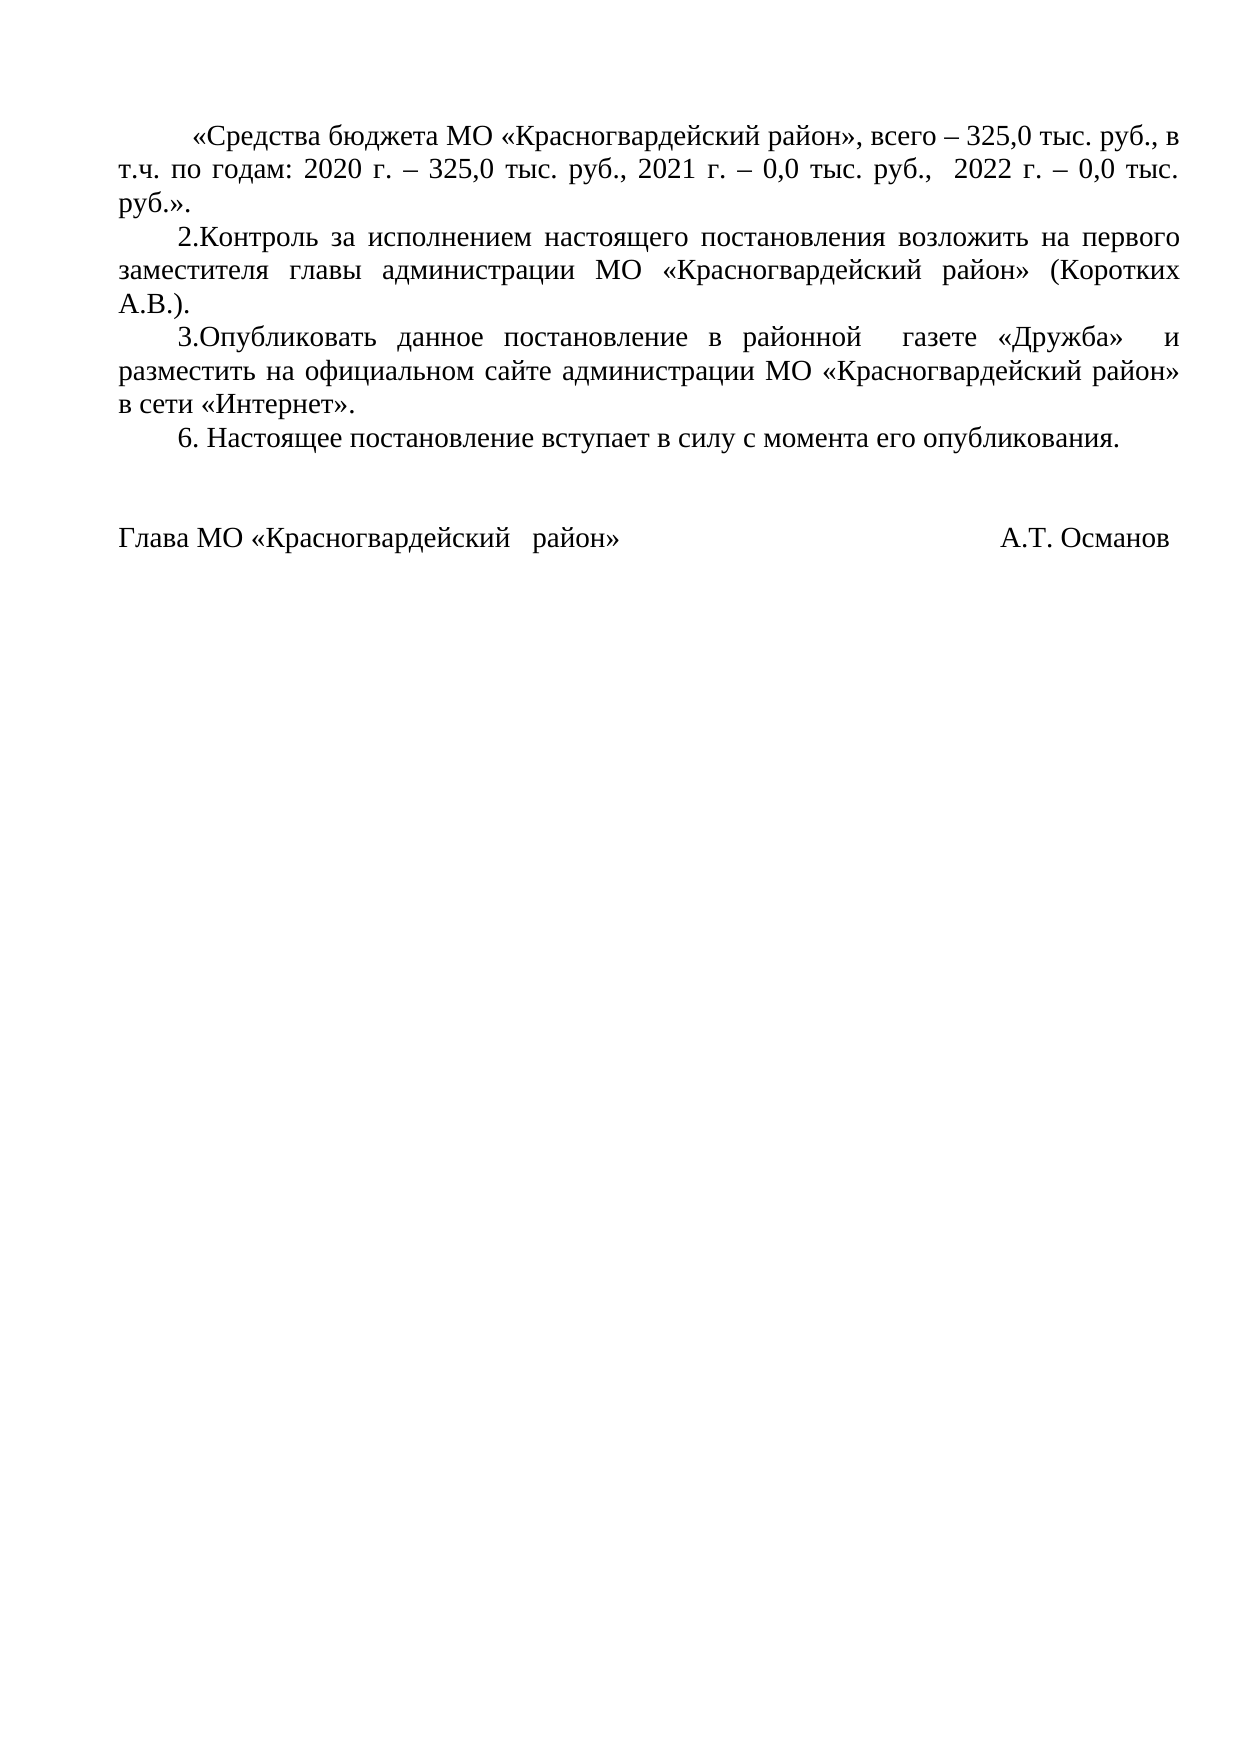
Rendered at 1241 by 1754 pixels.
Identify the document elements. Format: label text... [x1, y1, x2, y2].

text «Средства бюджета МО «Красногвардейский район», всего – 325,0 тыс. руб., в т.ч. по годам: 2020 г. – 325,0 тыс. руб., 2021 г. – 0,0 тыс. руб., 2022 г. – 0,0 тыс. руб.». [118, 118, 1181, 219]
text 6. Настоящее постановление вступает в силу с момента его опубликования. [118, 420, 1181, 453]
text 3.Опубликовать данное постановление в районной газете «Дружба» и разместить на официальном сайте администрации МО «Красногвардейский район» в сети «Интернет». [118, 319, 1181, 420]
text 2.Контроль за исполнением настоящего постановления возложить на первого заместителя главы администрации МО «Красногвардейский район» (Коротких А.В.). [118, 219, 1181, 319]
text Глава МО «Красногвардейский район» А.Т. Османов [118, 521, 1181, 554]
